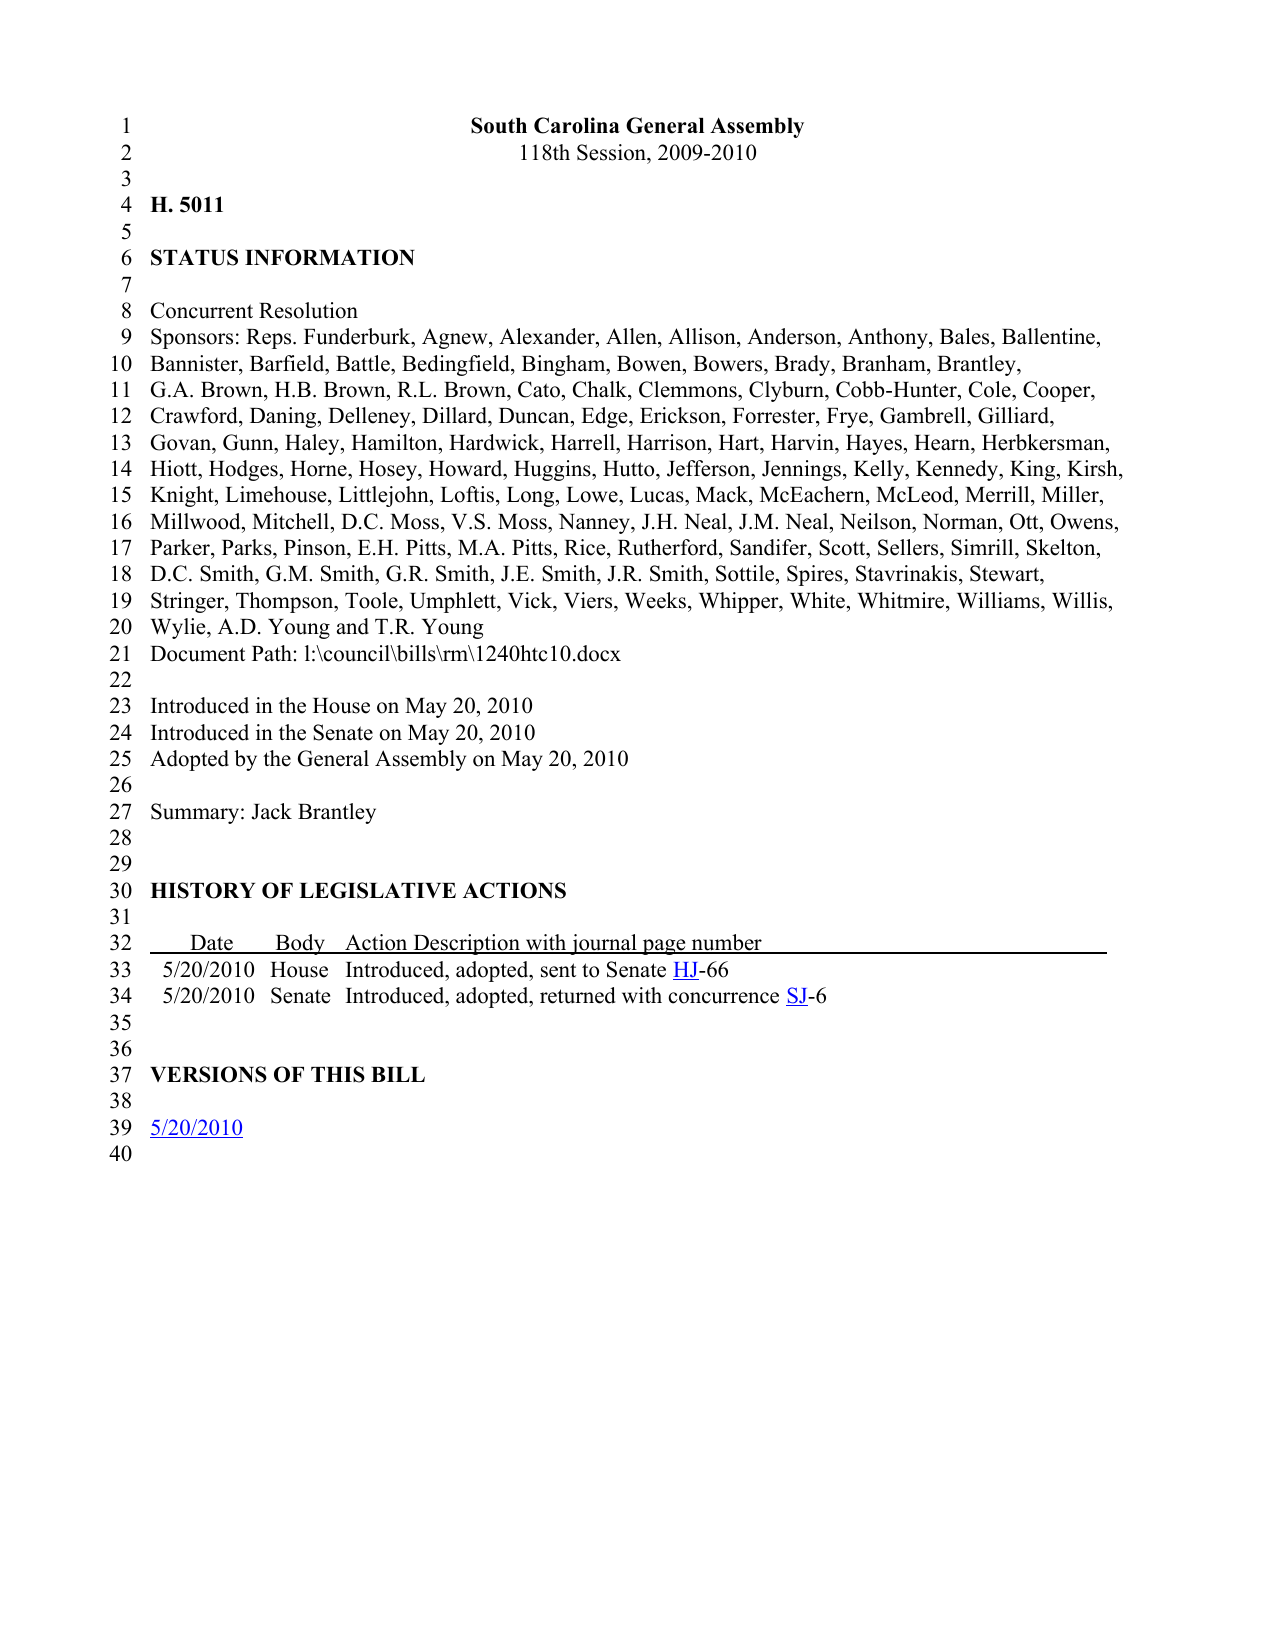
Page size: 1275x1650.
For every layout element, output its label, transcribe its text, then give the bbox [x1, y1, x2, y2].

text Summary: Jack Brantley [150, 798, 1125, 824]
text Introduced in the Senate on May 20, 2010 [150, 719, 1125, 745]
text Document Path: l:\council\bills\rm\1240htc10.docx [150, 639, 1125, 666]
text VERSIONS OF THIS BILL [150, 1061, 1125, 1088]
text 5/20/2010 House Introduced, adopted, sent to Senate HJ-66 [150, 956, 1125, 982]
text South Carolina General Assembly [150, 112, 1125, 139]
text STATUS INFORMATION [150, 244, 1125, 271]
text HISTORY OF LEGISLATIVE ACTIONS [150, 877, 1125, 903]
text 5/20/2010 [150, 1114, 1125, 1140]
text H. 5011 [150, 192, 1125, 218]
text 5/20/2010 Senate Introduced, adopted, returned with concurrence SJ-6 [150, 982, 1125, 1008]
text Concurrent Resolution [150, 297, 1125, 323]
text Introduced in the House on May 20, 2010 [150, 692, 1125, 719]
text Adopted by the General Assembly on May 20, 2010 [150, 745, 1125, 771]
text 118th Session, 2009-2010 [150, 139, 1125, 165]
text Date Body Action Description with journal page number [150, 929, 1125, 956]
text Sponsors: Reps. Funderburk, Agnew, Alexander, Allen, Allison, Anderson, Anthony, Bales, Ballentine, Bannister, Barfield, Battle, Bedingfield, Bingham, Bowen, Bowers, Brady, Branham, Brantley, G.A. Brown, H.B. Brown, R.L. Brown, Cato, Chalk, Clemmons, Clyburn, Cobb-Hunter, Cole, Cooper, Crawford, Daning, Delleney, Dillard, Duncan, Edge, Erickson, Forrester, Frye, Gambrell, Gilliard, Govan, Gunn, Haley, Hamilton, Hardwick, Harrell, Harrison, Hart, Harvin, Hayes, Hearn, Herbkersman, Hiott, Hodges, Horne, Hosey, Howard, Huggins, Hutto, Jefferson, Jennings, Kelly, Kennedy, King, Kirsh, Knight, Limehouse, Littlejohn, Loftis, Long, Lowe, Lucas, Mack, McEachern, McLeod, Merrill, Miller, Millwood, Mitchell, D.C. Moss, V.S. Moss, Nanney, J.H. Neal, J.M. Neal, Neilson, Norman, Ott, Owens, Parker, Parks, Pinson, E.H. Pitts, M.A. Pitts, Rice, Rutherford, Sandifer, Scott, Sellers, Simrill, Skelton, D.C. Smith, G.M. Smith, G.R. Smith, J.E. Smith, J.R. Smith, Sottile, Spires, Stavrinakis, Stewart, Stringer, Thompson, Toole, Umphlett, Vick, Viers, Weeks, Whipper, White, Whitmire, Williams, Willis, Wylie, A.D. Young and T.R. Young [150, 323, 1125, 639]
